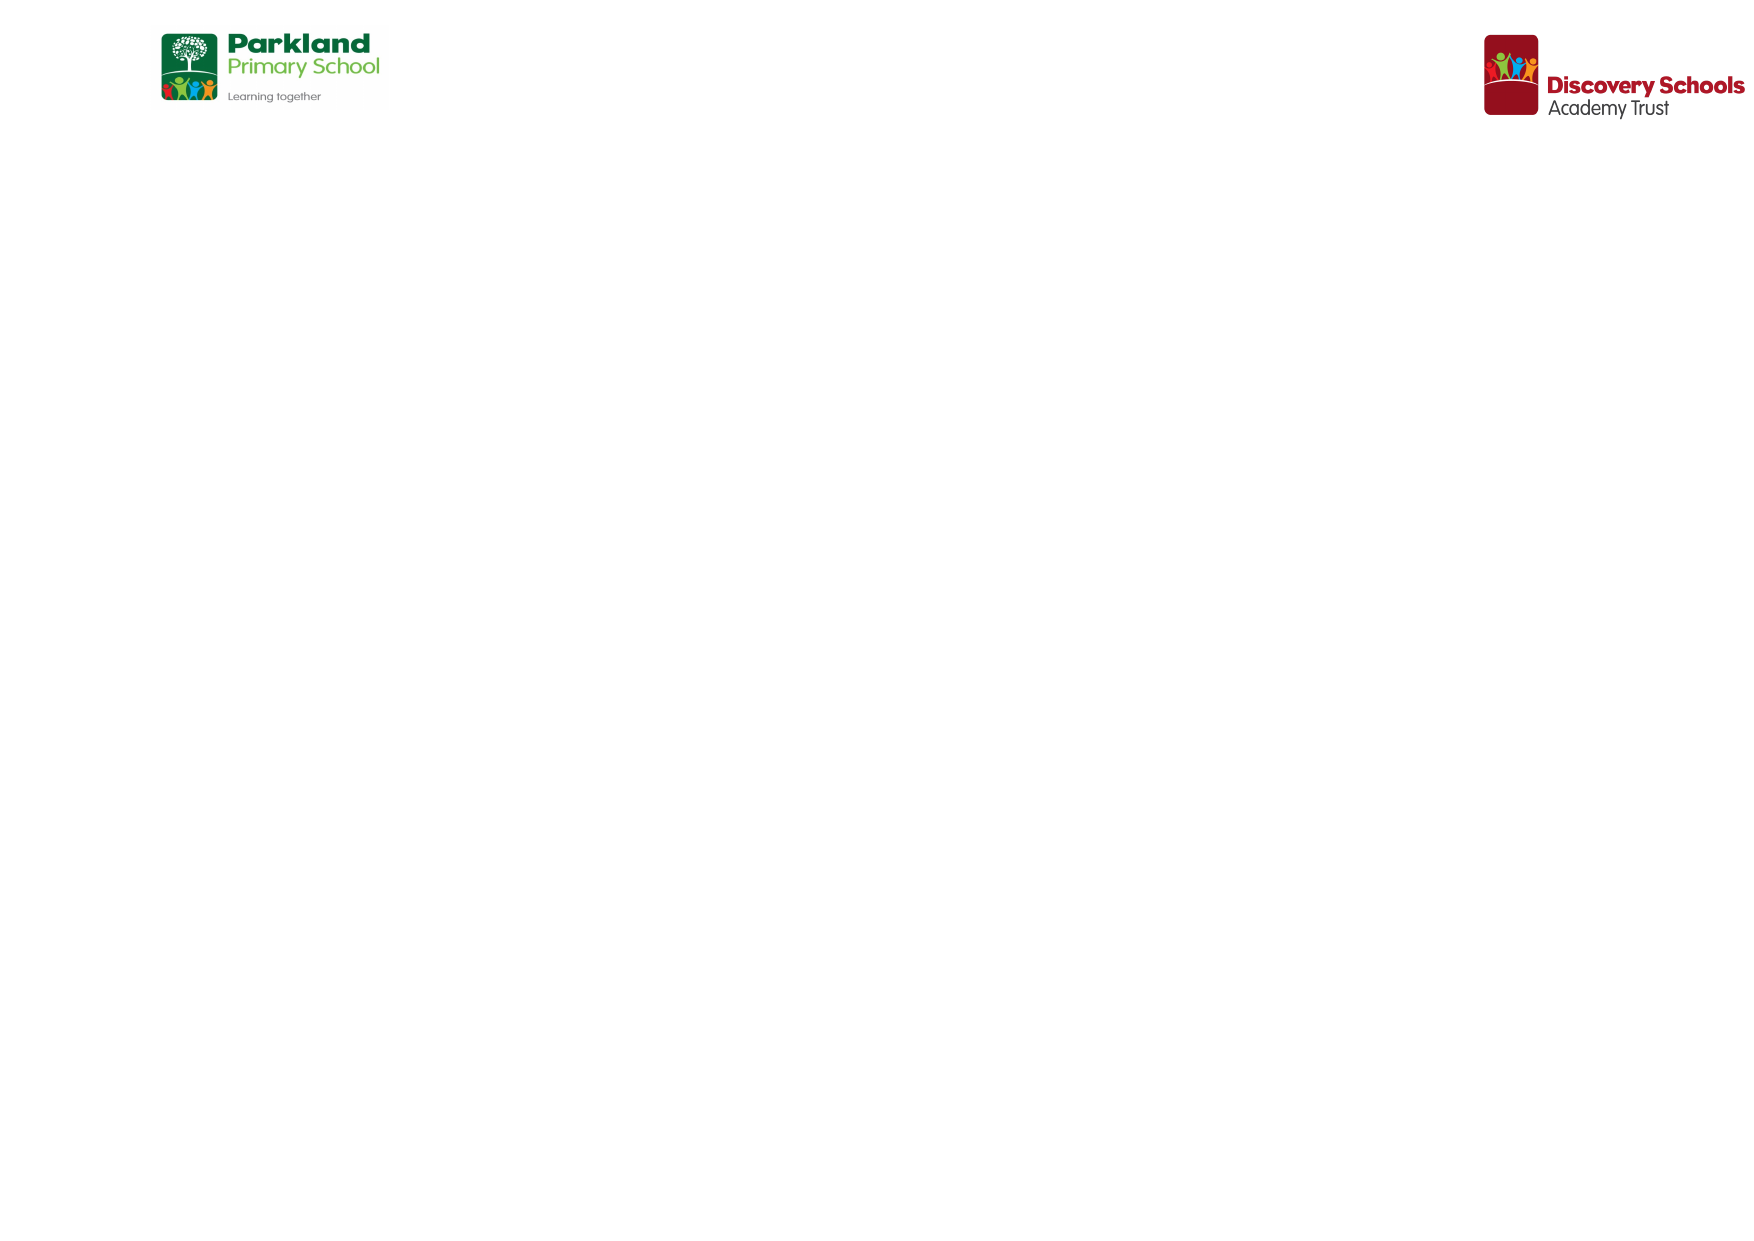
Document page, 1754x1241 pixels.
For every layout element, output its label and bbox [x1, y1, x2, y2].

picture [1474, 26, 1754, 126]
picture [150, 25, 390, 110]
